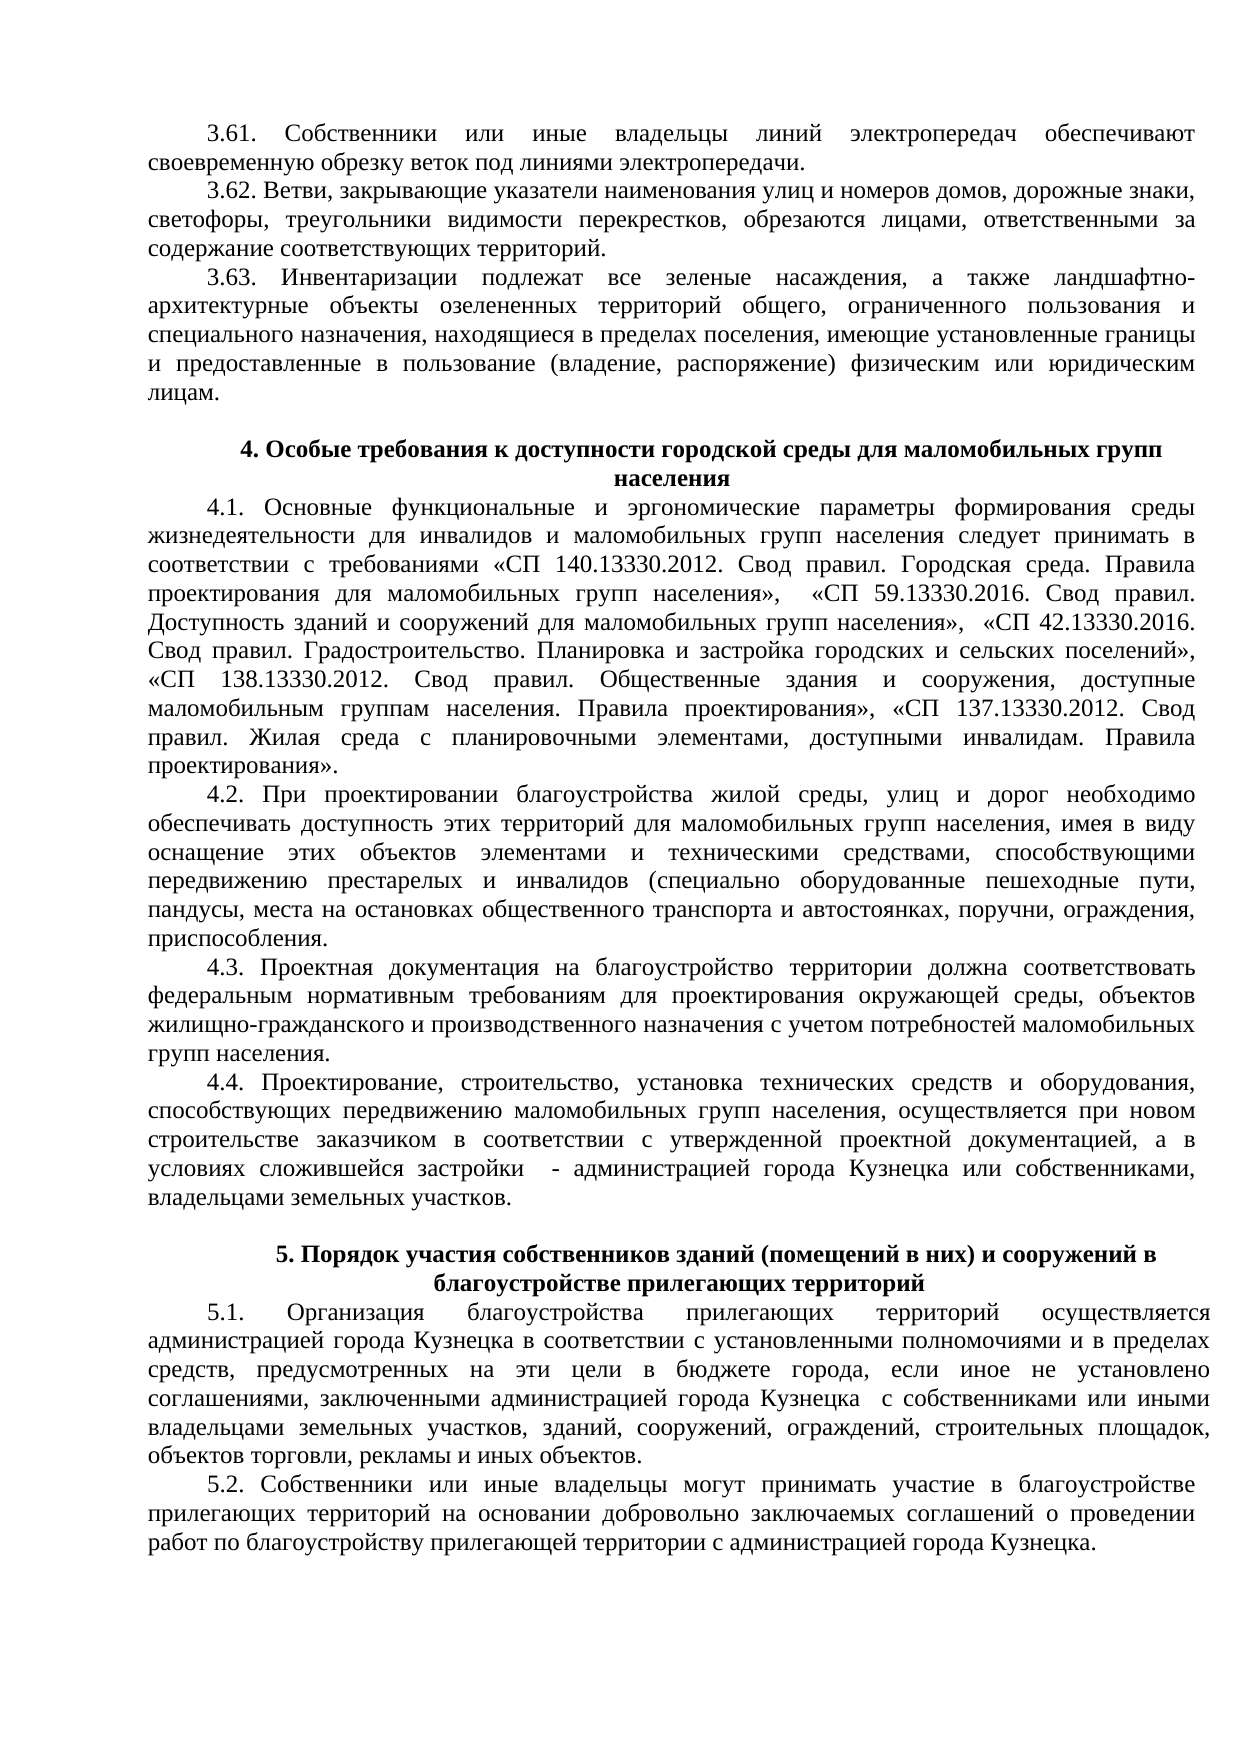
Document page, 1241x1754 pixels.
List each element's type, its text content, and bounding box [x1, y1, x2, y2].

text 3.62. Ветви, закрывающие указатели наименования улиц и номеров домов, дорожные знаки, светофоры, треугольники видимости перекрестков, обрезаются лицами, ответственными за содержание соответствующих территорий. [148, 176, 1196, 262]
text 5.2. Собственники или иные владельцы могут принимать участие в благоустройстве прилегающих территорий на основании добровольно заключаемых соглашений о проведении работ по благоустройству прилегающей территории с администрацией города Кузнецка. [148, 1469, 1196, 1556]
text 5.1. Организация благоустройства прилегающих территорий осуществляется администрацией города Кузнецка в соответствии с установленными полномочиями и в пределах средств, предусмотренных на эти цели в бюджете города, если иное не установлено соглашениями, заключенными администрацией города Кузнецка с собственниками или иными владельцами земельных участков, зданий, сооружений, ограждений, строительных площадок, объектов торговли, рекламы и иных объектов. [148, 1297, 1211, 1469]
text 4. Особые требования к доступности городской среды для маломобильных групп населения [148, 434, 1196, 492]
text 4.1. Основные функциональные и эргономические параметры формирования среды жизнедеятельности для инвалидов и маломобильных групп населения следует принимать в соответствии с требованиями «СП 140.13330.2012. Свод правил. Городская среда. Правила проектирования для маломобильных групп населения», «СП 59.13330.2016. Свод правил. Доступность зданий и сооружений для маломобильных групп населения», «СП 42.13330.2016. Свод правил. Градостроительство. Планировка и застройка городских и сельских поселений», «СП 138.13330.2012. Свод правил. Общественные здания и сооружения, доступные маломобильным группам населения. Правила проектирования», «СП 137.13330.2012. Свод правил. Жилая среда с планировочными элементами, доступными инвалидам. Правила проектирования». [148, 492, 1196, 779]
text 3.61. Собственники или иные владельцы линий электропередач обеспечивают своевременную обрезку веток под линиями электропередачи. [148, 118, 1196, 176]
text 4.2. При проектировании благоустройства жилой среды, улиц и дорог необходимо обеспечивать доступность этих территорий для маломобильных групп населения, имея в виду оснащение этих объектов элементами и техническими средствами, способствующими передвижению престарелых и инвалидов (специально оборудованные пешеходные пути, пандусы, места на остановках общественного транспорта и автостоянках, поручни, ограждения, приспособления. [148, 779, 1196, 952]
text 5. Порядок участия собственников зданий (помещений в них) и сооружений в благоустройстве прилегающих территорий [162, 1239, 1196, 1297]
text 4.4. Проектирование, строительство, установка технических средств и оборудования, способствующих передвижению маломобильных групп населения, осуществляется при новом строительстве заказчиком в соответствии с утвержденной проектной документацией, а в условиях сложившейся застройки - администрацией города Кузнецка или собственниками, владельцами земельных участков. [148, 1067, 1196, 1211]
text 3.63. Инвентаризации подлежат все зеленые насаждения, а также ландшафтно-архитектурные объекты озелененных территорий общего, ограниченного пользования и специального назначения, находящиеся в пределах поселения, имеющие установленные границы и предоставленные в пользование (владение, распоряжение) физическим или юридическим лицам. [148, 262, 1196, 406]
text 4.3. Проектная документация на благоустройство территории должна соответствовать федеральным нормативным требованиям для проектирования окружающей среды, объектов жилищно-гражданского и производственного назначения с учетом потребностей маломобильных групп населения. [148, 952, 1196, 1067]
